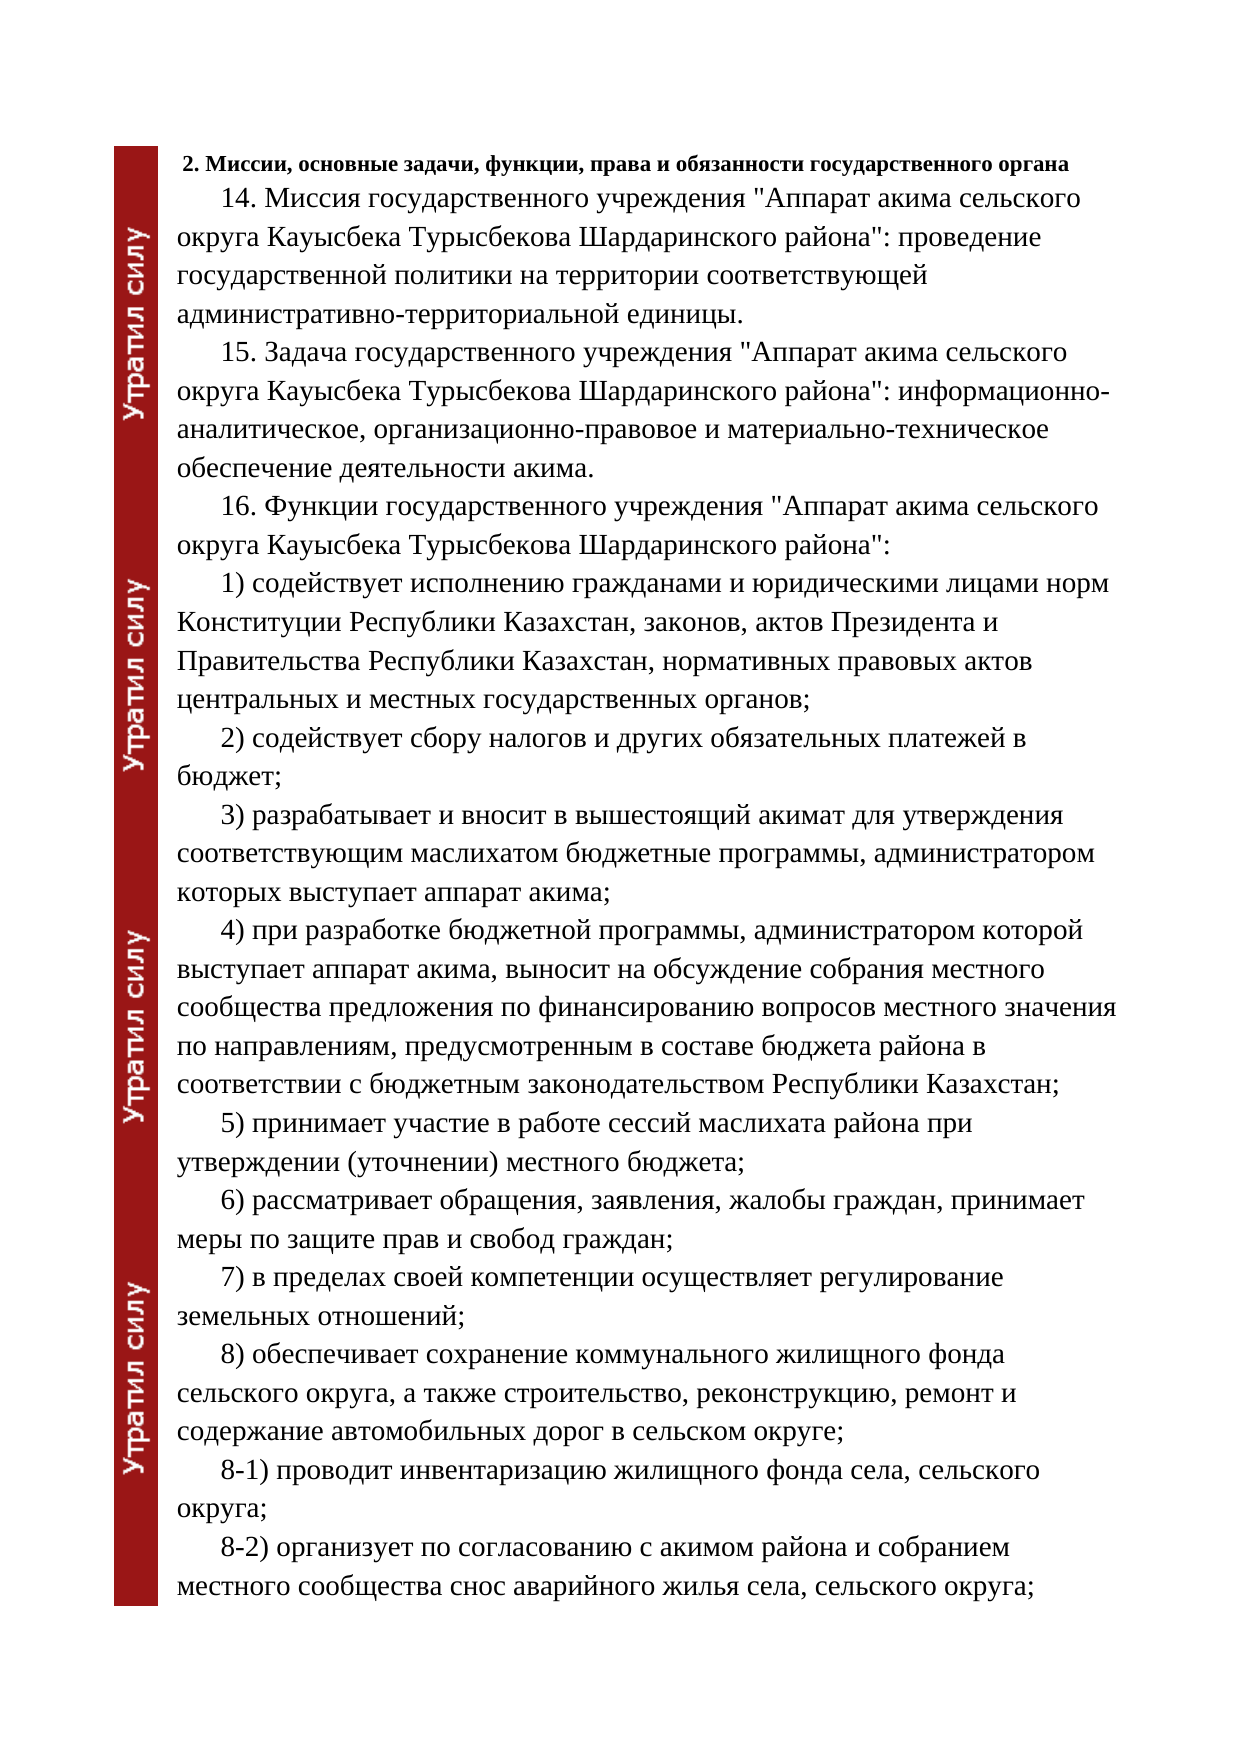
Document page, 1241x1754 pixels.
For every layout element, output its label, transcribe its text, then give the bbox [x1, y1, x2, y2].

picture [114, 1601, 158, 1606]
text 2. Миссии, основные задачи, функции, права и обязанности государственного органа [112, 150, 1128, 176]
picture [114, 146, 158, 150]
picture [114, 176, 158, 180]
